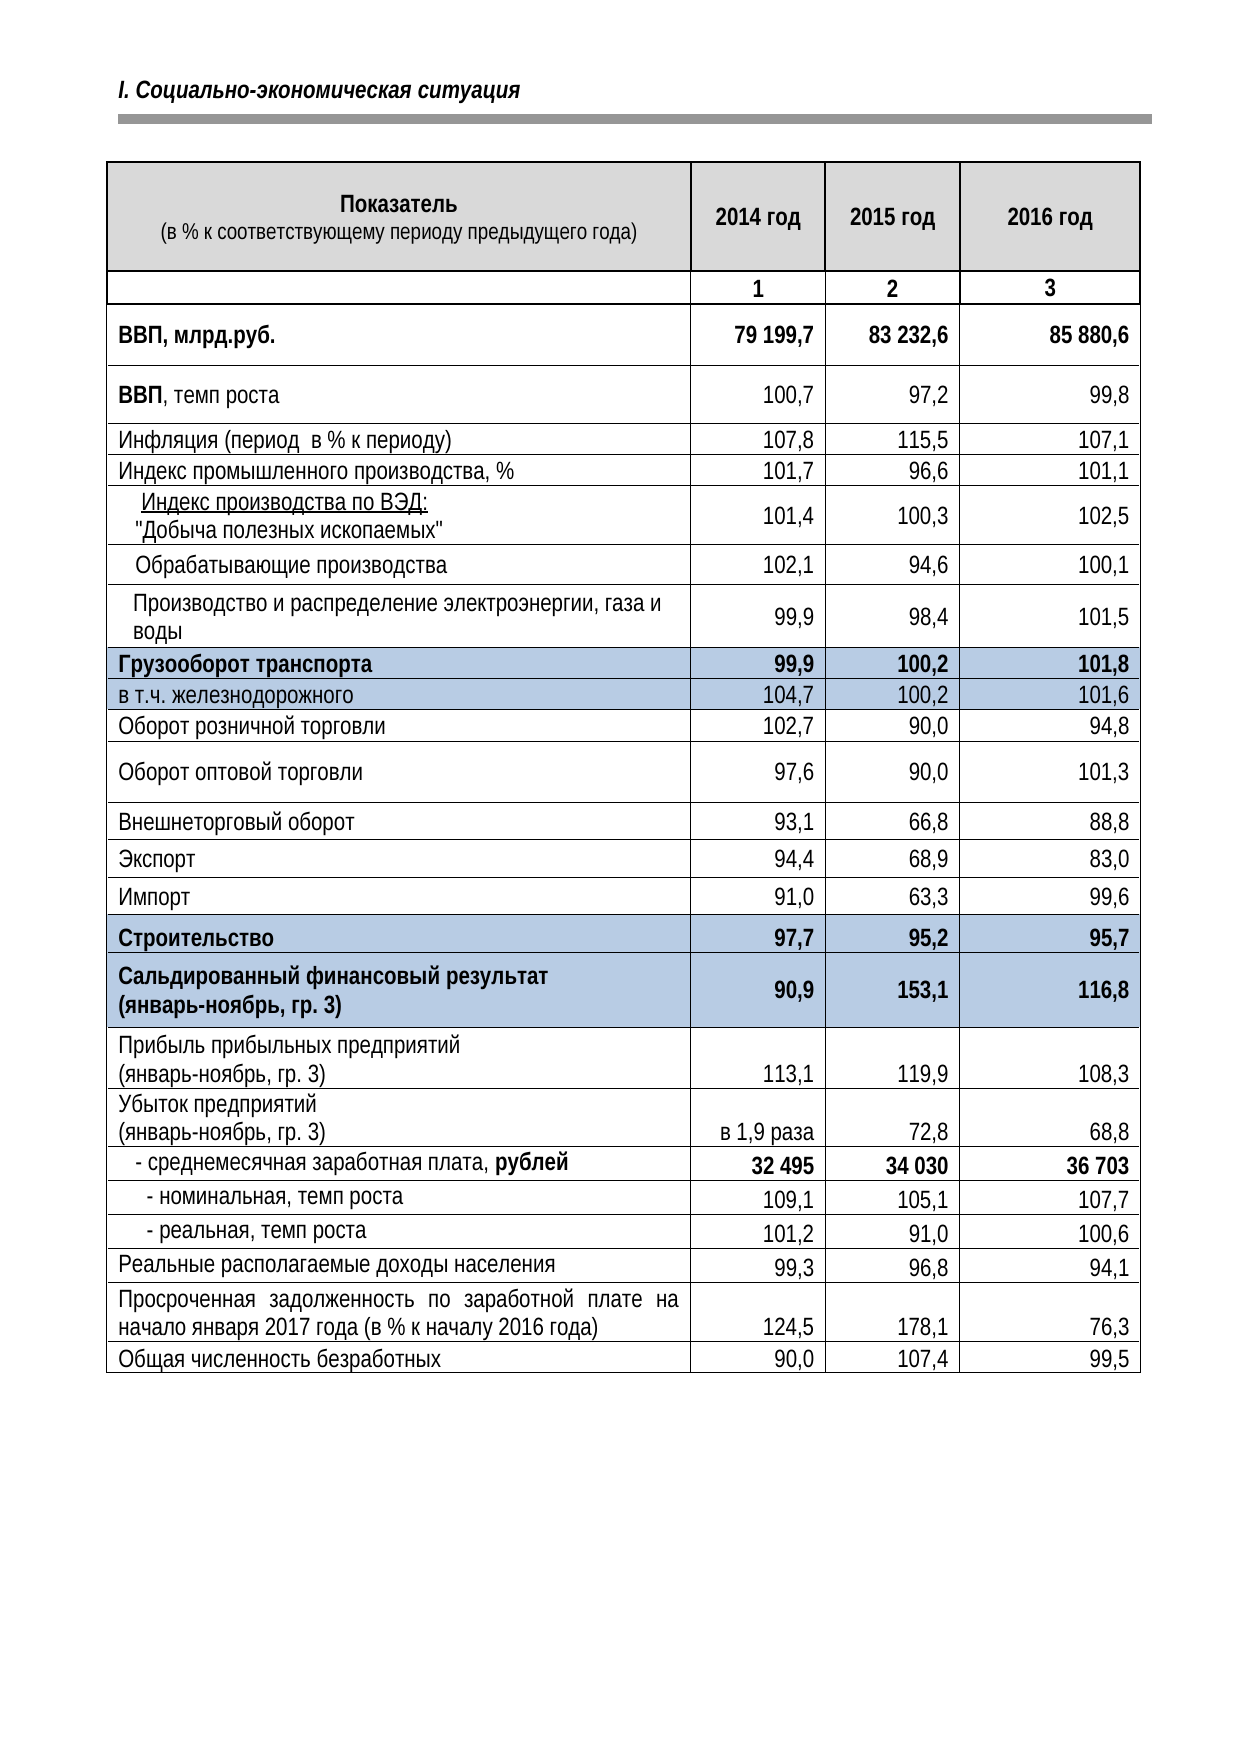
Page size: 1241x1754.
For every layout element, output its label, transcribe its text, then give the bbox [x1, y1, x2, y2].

table_cell 91,0 [826, 1215, 959, 1248]
table_cell 104,7 [691, 679, 825, 709]
table_cell Обрабатывающие производства [107, 544, 690, 584]
table_cell 101,1 [960, 454, 1140, 485]
table_cell 102,5 [960, 485, 1140, 544]
table_cell Сальдированный финансовый результат (январь-ноябрь, гр. 3) [107, 952, 690, 1027]
table_cell Убыток предприятий (январь-ноябрь, гр. 3) [107, 1088, 690, 1146]
table_cell 95,2 [826, 915, 959, 952]
table_cell [108, 272, 690, 303]
table_cell Строительство [107, 914, 690, 952]
table_header 2015 год [826, 163, 959, 270]
table_cell Оборот оптовой торговли [107, 741, 690, 802]
table_header 2014 год [692, 163, 824, 270]
table_cell Оборот розничной торговли [107, 709, 690, 741]
table_cell 100,2 [826, 648, 959, 678]
table_cell 99,5 [960, 1341, 1140, 1372]
table_cell 79 199,7 [691, 305, 825, 365]
table_cell 101,2 [691, 1215, 825, 1248]
table_cell 100,3 [826, 486, 959, 544]
table_header 2016 год [961, 163, 1139, 270]
table_cell 88,8 [960, 802, 1140, 839]
table_cell 107,4 [826, 1342, 959, 1372]
table_cell 72,8 [826, 1089, 959, 1146]
table_cell Прибыль прибыльных предприятий (январь-ноябрь, гр. 3) [107, 1027, 690, 1087]
table_cell Просроченная задолженность по заработной плате на начало января 2017 года (в % к началу 2016 года) [107, 1282, 690, 1341]
table_cell 94,6 [826, 545, 959, 584]
table_cell 97,2 [826, 366, 959, 423]
table_cell 178,1 [826, 1283, 959, 1341]
table_cell 83,0 [960, 839, 1140, 877]
table_cell 95,7 [960, 914, 1140, 952]
table_cell ВВП, млрд.руб. [107, 305, 690, 365]
table_cell 119,9 [826, 1028, 959, 1087]
table_cell 100,7 [691, 366, 825, 423]
table_cell в 1,9 раза [691, 1089, 825, 1146]
table_cell 36 703 [960, 1146, 1140, 1180]
table_cell - реальная, темп роста [107, 1214, 690, 1248]
table_cell 101,5 [960, 584, 1140, 647]
table_cell 90,0 [691, 1342, 825, 1372]
table_cell 100,6 [960, 1214, 1140, 1248]
table_cell 107,1 [960, 423, 1140, 454]
table_cell 107,8 [691, 424, 825, 454]
table_cell 32 495 [691, 1147, 825, 1180]
table_cell 100,2 [826, 679, 959, 709]
table_cell 94,8 [960, 709, 1140, 741]
table_cell Индекс промышленного производства, % [107, 454, 690, 485]
table_cell Экспорт [107, 839, 690, 877]
table_cell 101,6 [960, 678, 1140, 709]
table_cell 99,3 [691, 1249, 825, 1282]
table_cell 101,8 [960, 647, 1140, 678]
table_cell 83 232,6 [826, 305, 959, 365]
table_cell 34 030 [826, 1147, 959, 1180]
table_cell Реальные располагаемые доходы населения [107, 1248, 690, 1282]
table_cell 93,1 [691, 803, 825, 839]
table_cell Инфляция (период в % к периоду) [107, 423, 690, 454]
table_cell 99,8 [960, 365, 1140, 423]
table_cell 102,1 [691, 545, 825, 584]
table_cell 85 880,6 [960, 305, 1140, 365]
table_cell 99,6 [960, 877, 1140, 914]
table_cell 94,4 [691, 840, 825, 877]
table_cell 1 [691, 272, 825, 303]
table_cell Внешнеторговый оборот [107, 802, 690, 839]
table_cell 90,0 [826, 742, 959, 802]
table_cell 101,4 [691, 486, 825, 544]
table_cell 3 [961, 272, 1139, 303]
table_cell Индекс производства по ВЭД: "Добыча полезных ископаемых" [107, 485, 690, 544]
table_cell 100,1 [960, 544, 1140, 584]
table_cell в т.ч. железнодорожного [107, 678, 690, 709]
table_cell 66,8 [826, 803, 959, 839]
table_cell 105,1 [826, 1181, 959, 1214]
table_cell Грузооборот транспорта [107, 647, 690, 678]
table_cell ВВП, темп роста [107, 365, 690, 423]
table_cell 99,9 [691, 648, 825, 678]
table_cell 2 [826, 272, 959, 303]
table_cell 63,3 [826, 878, 959, 914]
table_cell 153,1 [826, 953, 959, 1027]
table_header Показатель (в % к соответствующему периоду предыдущего года) [108, 163, 690, 270]
table_cell 68,9 [826, 840, 959, 877]
table_cell - номинальная, темп роста [107, 1180, 690, 1214]
table_cell 108,3 [960, 1027, 1140, 1087]
table_cell 90,9 [691, 953, 825, 1027]
table_cell 76,3 [960, 1282, 1140, 1341]
table_cell 107,7 [960, 1180, 1140, 1214]
table_cell 99,9 [691, 585, 825, 647]
table_cell Производство и распределение электроэнергии, газа и воды [107, 584, 690, 647]
table_cell 91,0 [691, 878, 825, 914]
table_cell 97,6 [691, 742, 825, 802]
table_cell 97,7 [691, 915, 825, 952]
table_cell 98,4 [826, 585, 959, 647]
table_cell 68,8 [960, 1088, 1140, 1146]
table_cell 101,7 [691, 455, 825, 485]
table_cell 96,8 [826, 1249, 959, 1282]
table_cell 116,8 [960, 952, 1140, 1027]
table_cell Импорт [107, 877, 690, 914]
table_cell - среднемесячная заработная плата, рублей [107, 1146, 690, 1180]
table_cell 101,3 [960, 741, 1140, 802]
table_cell 90,0 [826, 710, 959, 741]
table_cell Общая численность безработных [107, 1341, 690, 1372]
table_cell 102,7 [691, 710, 825, 741]
table_cell 94,1 [960, 1248, 1140, 1282]
table_cell 115,5 [826, 424, 959, 454]
table_cell 109,1 [691, 1181, 825, 1214]
table_cell 124,5 [691, 1283, 825, 1341]
table_cell 113,1 [691, 1028, 825, 1087]
table_cell 96,6 [826, 455, 959, 485]
